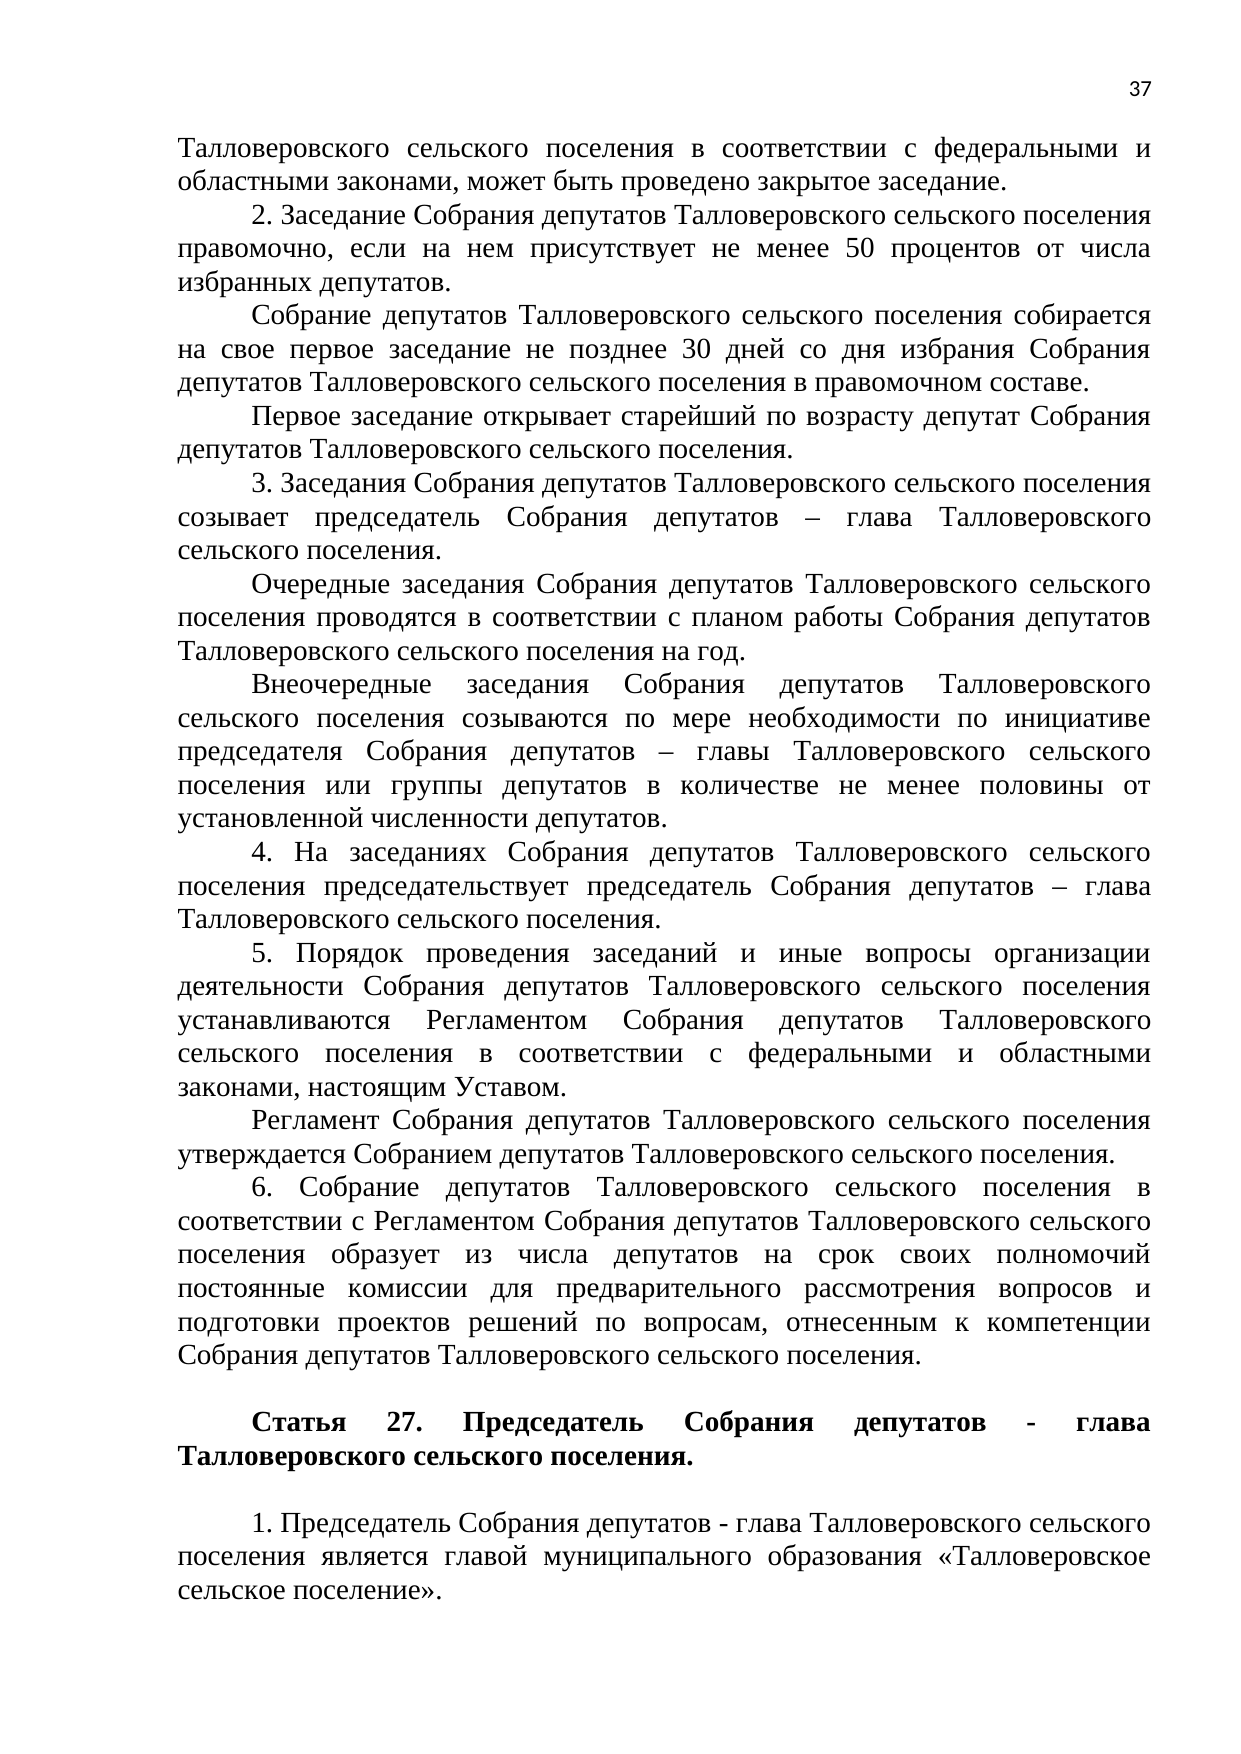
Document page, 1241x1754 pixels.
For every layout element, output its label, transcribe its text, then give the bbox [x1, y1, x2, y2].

text 3. Заседания Собрания депутатов Талловеровского сельского поселения созывает председатель Собрания депутатов – глава Талловеровского сельского поселения. [177, 465, 1152, 566]
text Внеочередные заседания Собрания депутатов Талловеровского сельского поселения созываются по мере необходимости по инициативе председателя Собрания депутатов – главы Талловеровского сельского поселения или группы депутатов в количестве не менее половины от установленной численности депутатов. [177, 666, 1152, 834]
text Регламент Собрания депутатов Талловеровского сельского поселения утверждается Собранием депутатов Талловеровского сельского поселения. [177, 1102, 1152, 1169]
text Собрание депутатов Талловеровского сельского поселения собирается на свое первое заседание не позднее 30 дней со дня избрания Собрания депутатов Талловеровского сельского поселения в правомочном составе. [177, 297, 1152, 398]
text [177, 130, 1152, 197]
text 4. На заседаниях Собрания депутатов Талловеровского сельского поселения председательствует председатель Собрания депутатов – глава Талловеровского сельского поселения. [177, 834, 1152, 935]
text 1. Председатель Собрания депутатов - глава Талловеровского сельского поселения является главой муниципального образования «Талловеровское сельское поселение». [177, 1505, 1152, 1606]
text Первое заседание открывает старейший по возрасту депутат Собрания депутатов Талловеровского сельского поселения. [177, 398, 1152, 465]
text 2. Заседание Собрания депутатов Талловеровского сельского поселения правомочно, если на нем присутствует не менее 50 процентов от числа избранных депутатов. [177, 197, 1152, 297]
text 6. Собрание депутатов Талловеровского сельского поселения в соответствии с Регламентом Собрания депутатов Талловеровского сельского поселения образует из числа депутатов на срок своих полномочий постоянные комиссии для предварительного рассмотрения вопросов и подготовки проектов решений по вопросам, отнесенным к компетенции Собрания депутатов Талловеровского сельского поселения. [177, 1169, 1152, 1371]
text Статья 27. Председатель Собрания депутатов - глава Талловеровского сельского поселения. [177, 1404, 1152, 1471]
text 5. Порядок проведения заседаний и иные вопросы организации деятельности Собрания депутатов Талловеровского сельского поселения устанавливаются Регламентом Собрания депутатов Талловеровского сельского поселения в соответствии с федеральными и областными законами, настоящим Уставом. [177, 935, 1152, 1102]
text Очередные заседания Собрания депутатов Талловеровского сельского поселения проводятся в соответствии с планом работы Собрания депутатов Талловеровского сельского поселения на год. [177, 566, 1152, 666]
